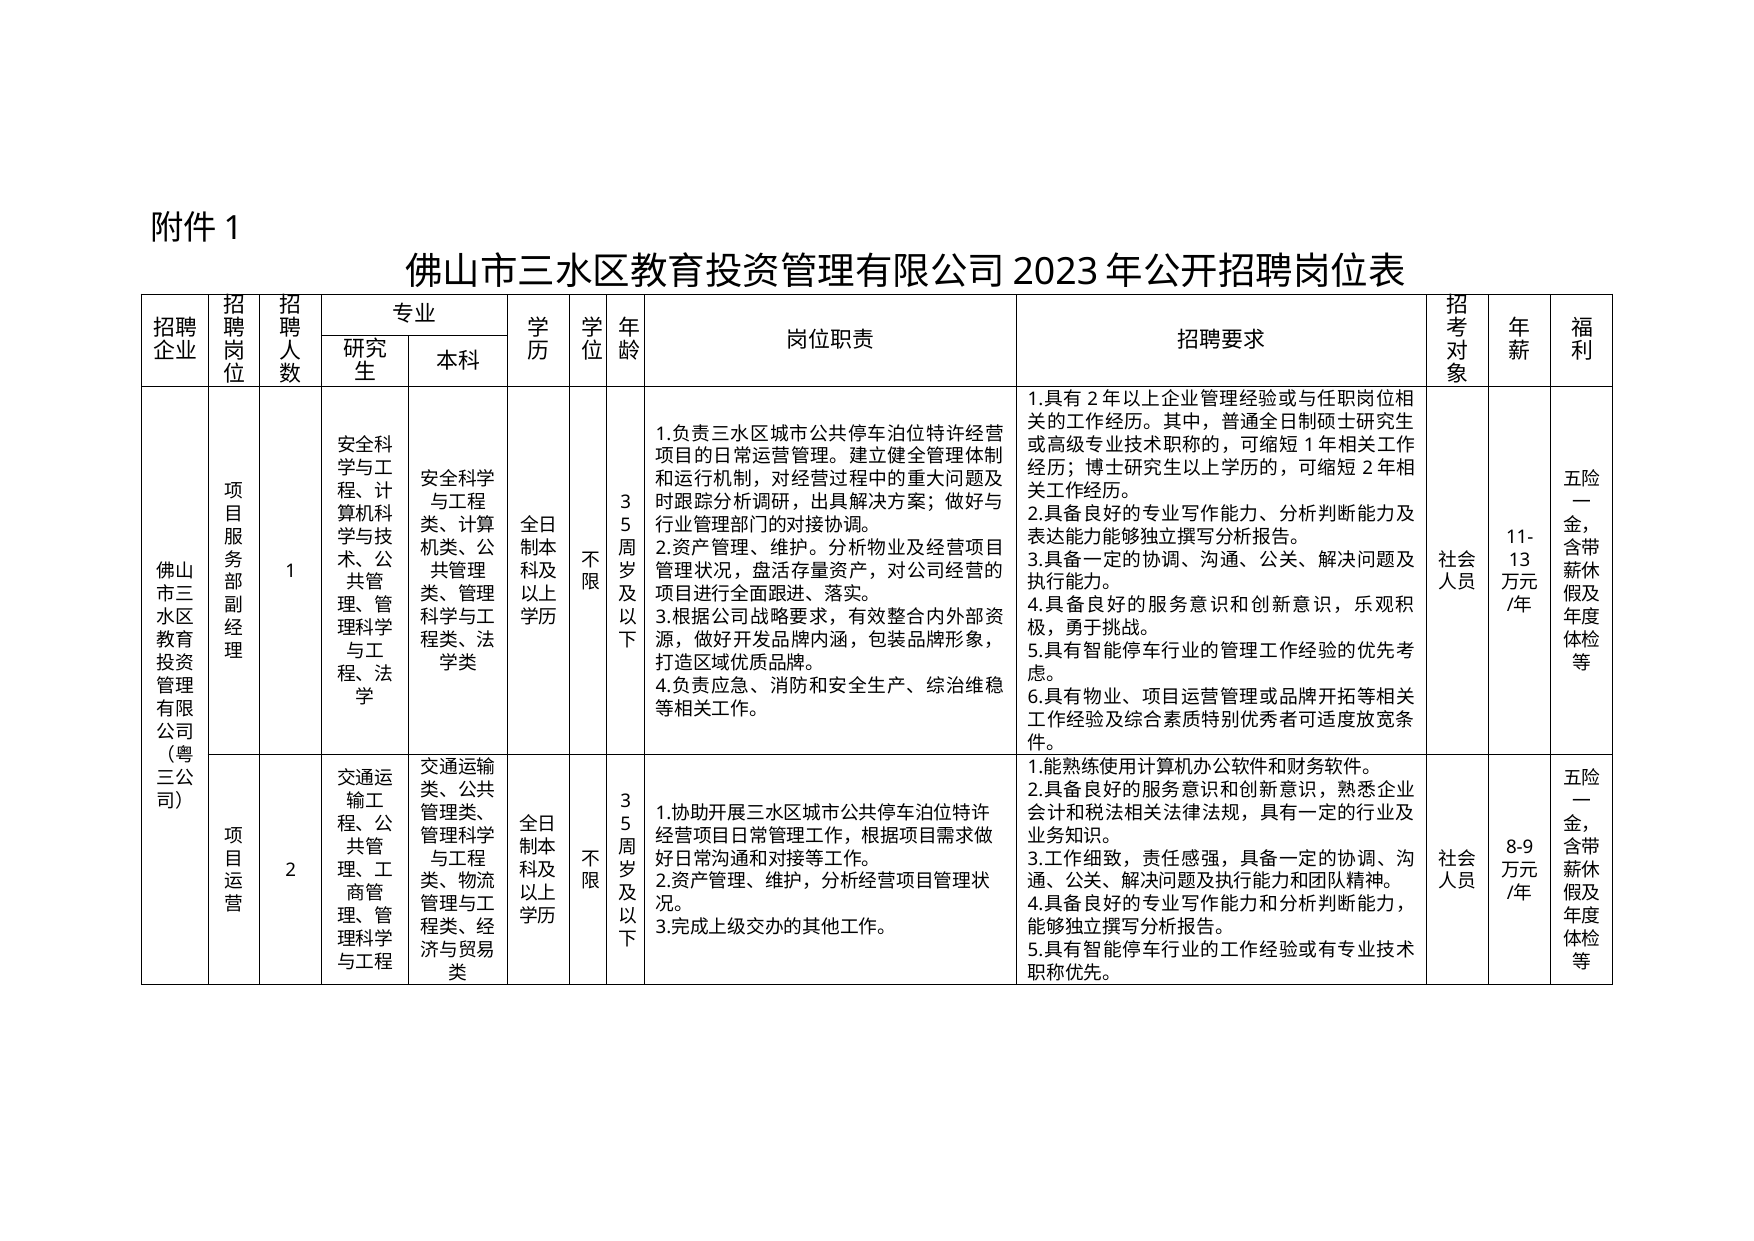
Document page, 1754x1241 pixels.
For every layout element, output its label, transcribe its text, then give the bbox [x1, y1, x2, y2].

table_cell 项目服务部副经理 [209, 387, 259, 754]
table_cell 1.能熟练使用计算机办公软件和财务软件。 2.具备良好的服务意识和创新意识，熟悉企业会计和税法相关法律法规，具有一定的行业及业务知识。 3.工作细致，责任感强，具备一定的协调、沟通、公关、解决问题及执行能力和团队精神。 4.具备良好的专业写作能力和分析判断能力，能够独立撰写分析报告。 5.具有智能停车行业的工作经验或有专业技术职称优先。 [1017, 755, 1426, 984]
table_cell 研究生 [322, 336, 408, 386]
table_cell 社会人员 [1427, 387, 1488, 754]
table_cell 不限 [570, 387, 606, 754]
table_cell 35周岁及以下 [607, 755, 644, 984]
table_header 招聘岗位 [209, 295, 259, 386]
table_cell 8-9 万元/年 [1489, 755, 1550, 984]
table_cell 佛山市三水区教育投资管理有限公司（粤三公司） [142, 387, 208, 984]
table_cell 1.协助开展三水区城市公共停车泊位特许经营项目日常管理工作，根据项目需求做好日常沟通和对接等工作。 2.资产管理、维护，分析经营项目管理状况。 3.完成上级交办的其他工作。 [645, 755, 1016, 984]
table_header 专业 [322, 295, 507, 335]
table_cell 项目运营 [209, 755, 259, 984]
table_header 招考对象 [1427, 295, 1488, 386]
table_cell 全日制本科及以上学历 [508, 387, 569, 754]
table_header 福利 [1551, 295, 1612, 386]
text 附件1 [150, 198, 1604, 250]
table_header 招聘企业 [142, 295, 208, 386]
table_cell 全日制本科及以上学历 [508, 755, 569, 984]
table_cell 社会人员 [1427, 755, 1488, 984]
table_cell 11-13万元/年 [1489, 387, 1550, 754]
table_cell 1.具有2年以上企业管理经验或与任职岗位相关的工作经历。其中，普通全日制硕士研究生或高级专业技术职称的，可缩短1年相关工作经历；博士研究生以上学历的，可缩短2年相关工作经历。 2.具备良好的专业写作能力、分析判断能力及表达能力能够独立撰写分析报告。 3.具备一定的协调、沟通、公关、解决问题及执行能力。 4.具备良好的服务意识和创新意识，乐观积极，勇于挑战。 5.具有智能停车行业的管理工作经验的优先考虑。 6.具有物业、项目运营管理或品牌开拓等相关工作经验及综合素质特别优秀者可适度放宽条件。 [1017, 387, 1426, 754]
table_cell 1.负责三水区城市公共停车泊位特许经营项目的日常运营管理。建立健全管理体制和运行机制，对经营过程中的重大问题及时跟踪分析调研，出具解决方案；做好与行业管理部门的对接协调。 2.资产管理、维护。分析物业及经营项目管理状况，盘活存量资产，对公司经营的项目进行全面跟进、落实。 3.根据公司战略要求，有效整合内外部资源，做好开发品牌内涵，包装品牌形象，打造区域优质品牌。 4.负责应急、消防和安全生产、综治维稳等相关工作。 [645, 387, 1016, 754]
table_cell 安全科学与工程类、计算机类、公共管理类、管理科学与工程类、法学类 [409, 387, 507, 754]
table_header 年龄 [607, 295, 644, 386]
table_header 学位 [570, 295, 606, 386]
table_header 招聘要求 [1017, 295, 1426, 386]
table_cell 本科 [409, 336, 507, 386]
table_cell 五险一金，含带薪休假及年度体检等 [1551, 387, 1612, 754]
text 佛山市三水区教育投资管理有限公司2023年公开招聘岗位表 [150, 250, 1604, 293]
table_cell 交通运输类、公共管理类、管理科学与工程类、物流管理与工程类、经济与贸易类 [409, 755, 507, 984]
table_cell 安全科学与工程、计算机科学与技术、公共管理、管理科学与工程、法学 [322, 387, 408, 754]
table_header 年薪 [1489, 295, 1550, 386]
table_cell 1 [260, 387, 321, 754]
table_cell 不限 [570, 755, 606, 984]
table_cell 2 [260, 755, 321, 984]
table_header 招聘人数 [260, 295, 321, 386]
table_header 岗位职责 [645, 295, 1016, 386]
table_cell 五险一金，含带薪休假及年度体检等 [1551, 755, 1612, 984]
table_cell 35周岁及以下 [607, 387, 644, 754]
table_cell 交通运输工程、公共管理、工商管理、管理科学与工程 [322, 755, 408, 984]
table_header 学历 [508, 295, 569, 386]
